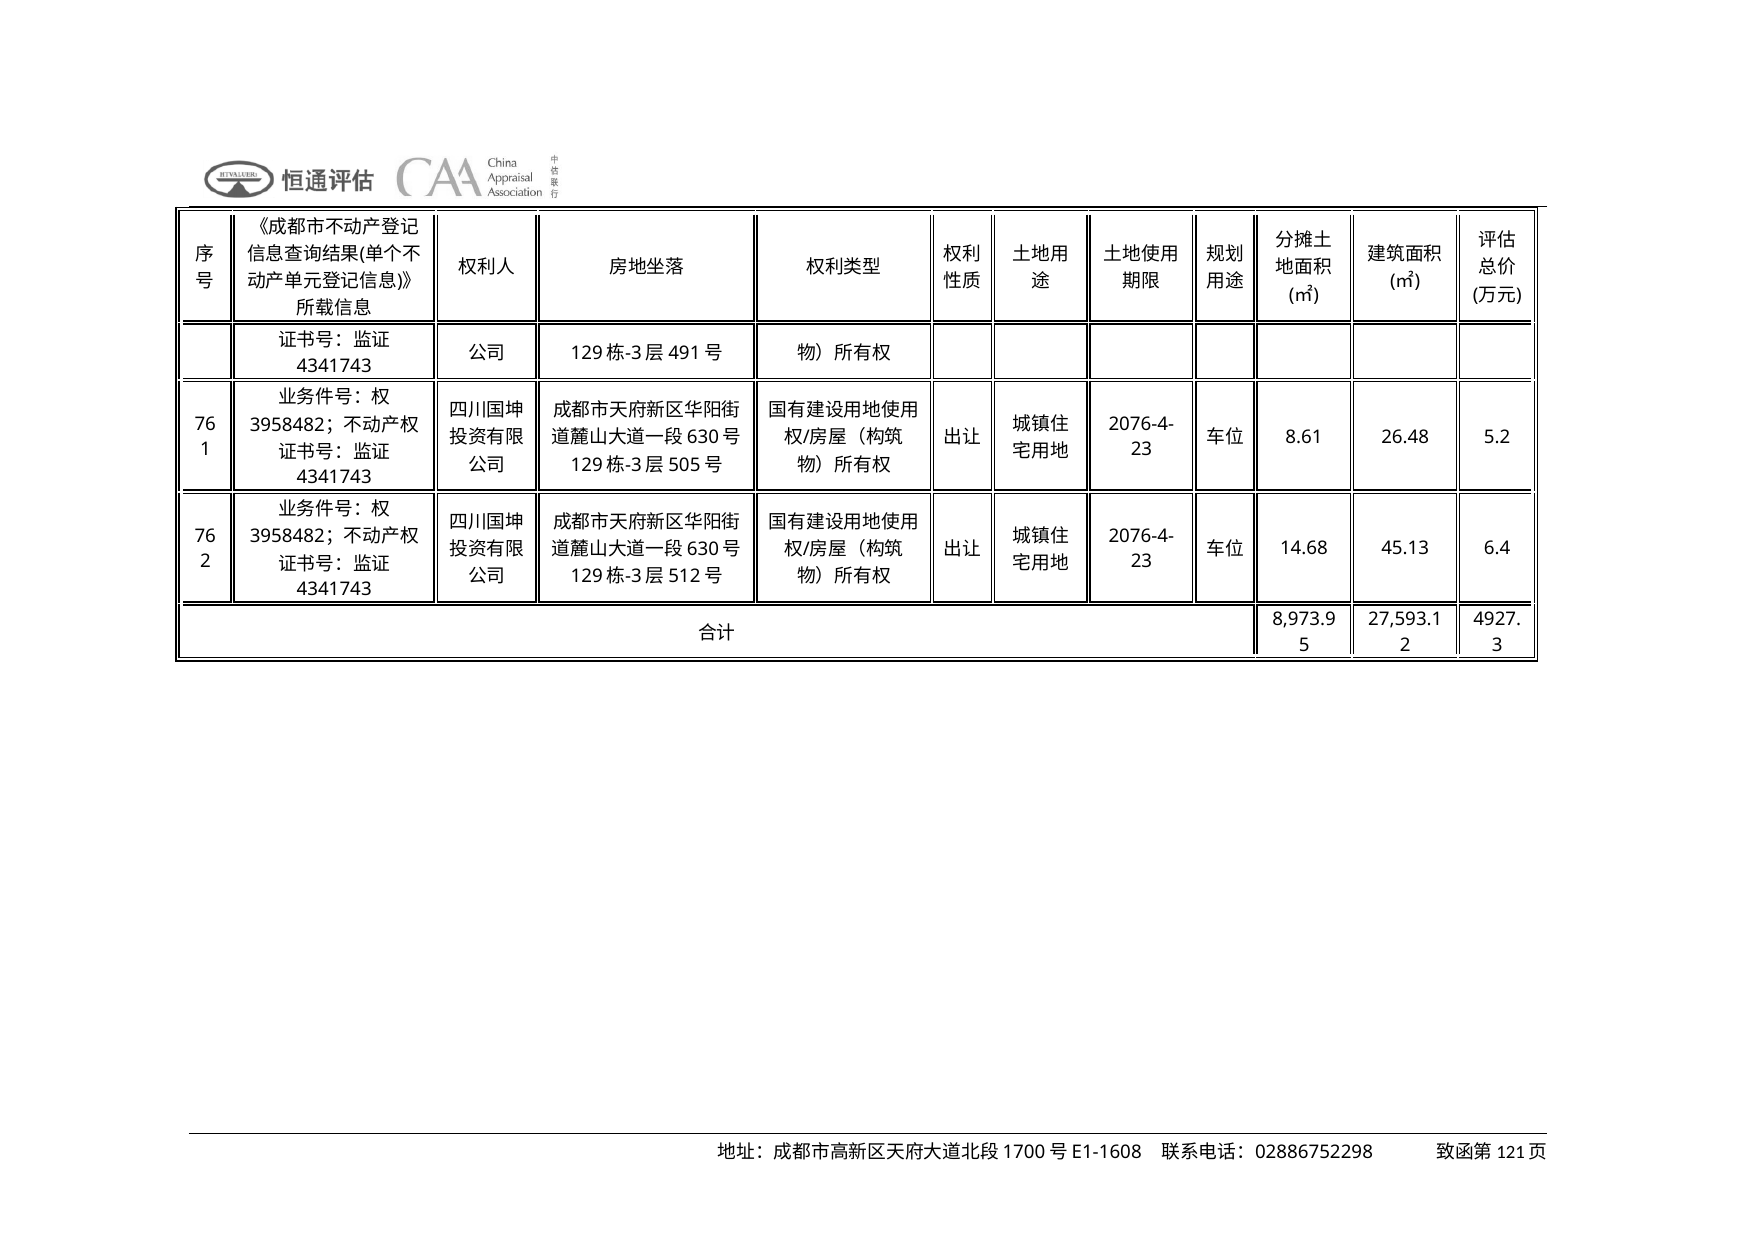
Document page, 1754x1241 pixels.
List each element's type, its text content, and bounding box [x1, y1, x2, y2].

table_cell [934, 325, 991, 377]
table_header 权利类型 [755, 208, 932, 320]
table_header 评估总价(万元) [1458, 211, 1534, 320]
table_header 分摊土地面积(㎡) [1256, 208, 1352, 320]
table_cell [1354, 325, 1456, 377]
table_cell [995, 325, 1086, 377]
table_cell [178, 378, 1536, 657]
table_header 权利人 [436, 208, 538, 320]
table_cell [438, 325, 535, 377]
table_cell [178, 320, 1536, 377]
table_header 权利性质 [932, 208, 993, 320]
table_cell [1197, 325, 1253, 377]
table_header 建筑面积(㎡) [1352, 208, 1458, 320]
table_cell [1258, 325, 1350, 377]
table_header 土地用途 [993, 211, 1088, 320]
table_header 房地坐落 [538, 211, 755, 320]
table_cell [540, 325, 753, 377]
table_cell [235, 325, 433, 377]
table_header 《成都市不动产登记信息查询结果(单个不动产单元登记信息)》所载信息 [232, 208, 436, 320]
table_header 规划用途 [1194, 208, 1256, 320]
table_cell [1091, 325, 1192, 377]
table_header 序号 [180, 211, 232, 320]
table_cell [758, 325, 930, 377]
table_header 土地使用期限 [1088, 208, 1194, 320]
